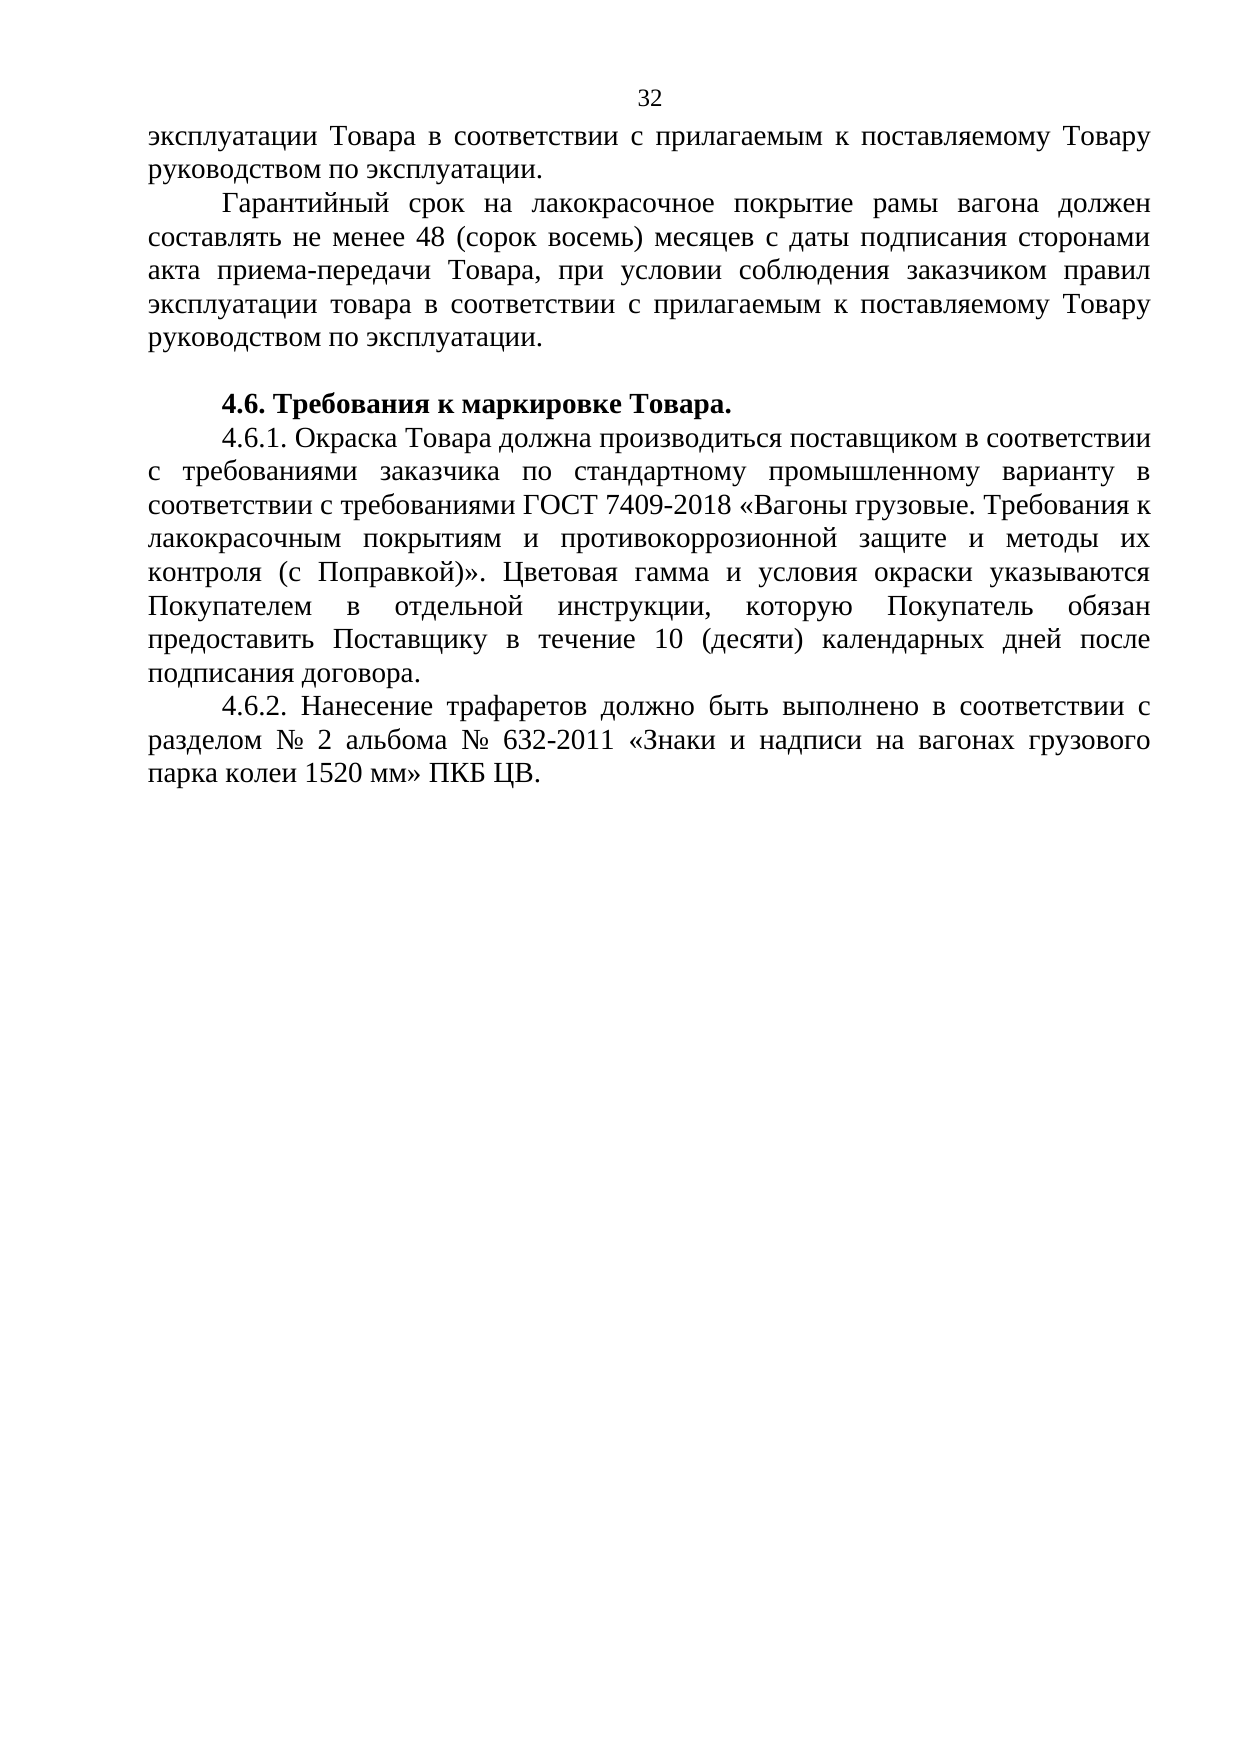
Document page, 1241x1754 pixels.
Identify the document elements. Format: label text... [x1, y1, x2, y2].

text 4.6. Требования к маркировке Товара. [148, 386, 1152, 420]
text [148, 118, 1152, 185]
text 4.6.2. Нанесение трафаретов должно быть выполнено в соответствии с разделом № 2 альбома № 632-2011 «Знаки и надписи на вагонах грузового парка колеи 1520 мм» ПКБ ЦВ. [148, 688, 1152, 789]
text Гарантийный срок на лакокрасочное покрытие рамы вагона должен составлять не менее 48 (сорок восемь) месяцев с даты подписания сторонами акта приема-передачи Товара, при условии соблюдения заказчиком правил эксплуатации товара в соответствии с прилагаемым к поставляемому Товару руководством по эксплуатации. [148, 185, 1152, 353]
text 4.6.1. Окраска Товара должна производиться поставщиком в соответствии с требованиями заказчика по стандартному промышленному варианту в соответствии с требованиями ГОСТ 7409-2018 «Вагоны грузовые. Требования к лакокрасочным покрытиям и противокоррозионной защите и методы их контроля (с Поправкой)». Цветовая гамма и условия окраски указываются Покупателем в отдельной инструкции, которую Покупатель обязан предоставить Поставщику в течение 10 (десяти) календарных дней после подписания договора. [148, 420, 1152, 688]
